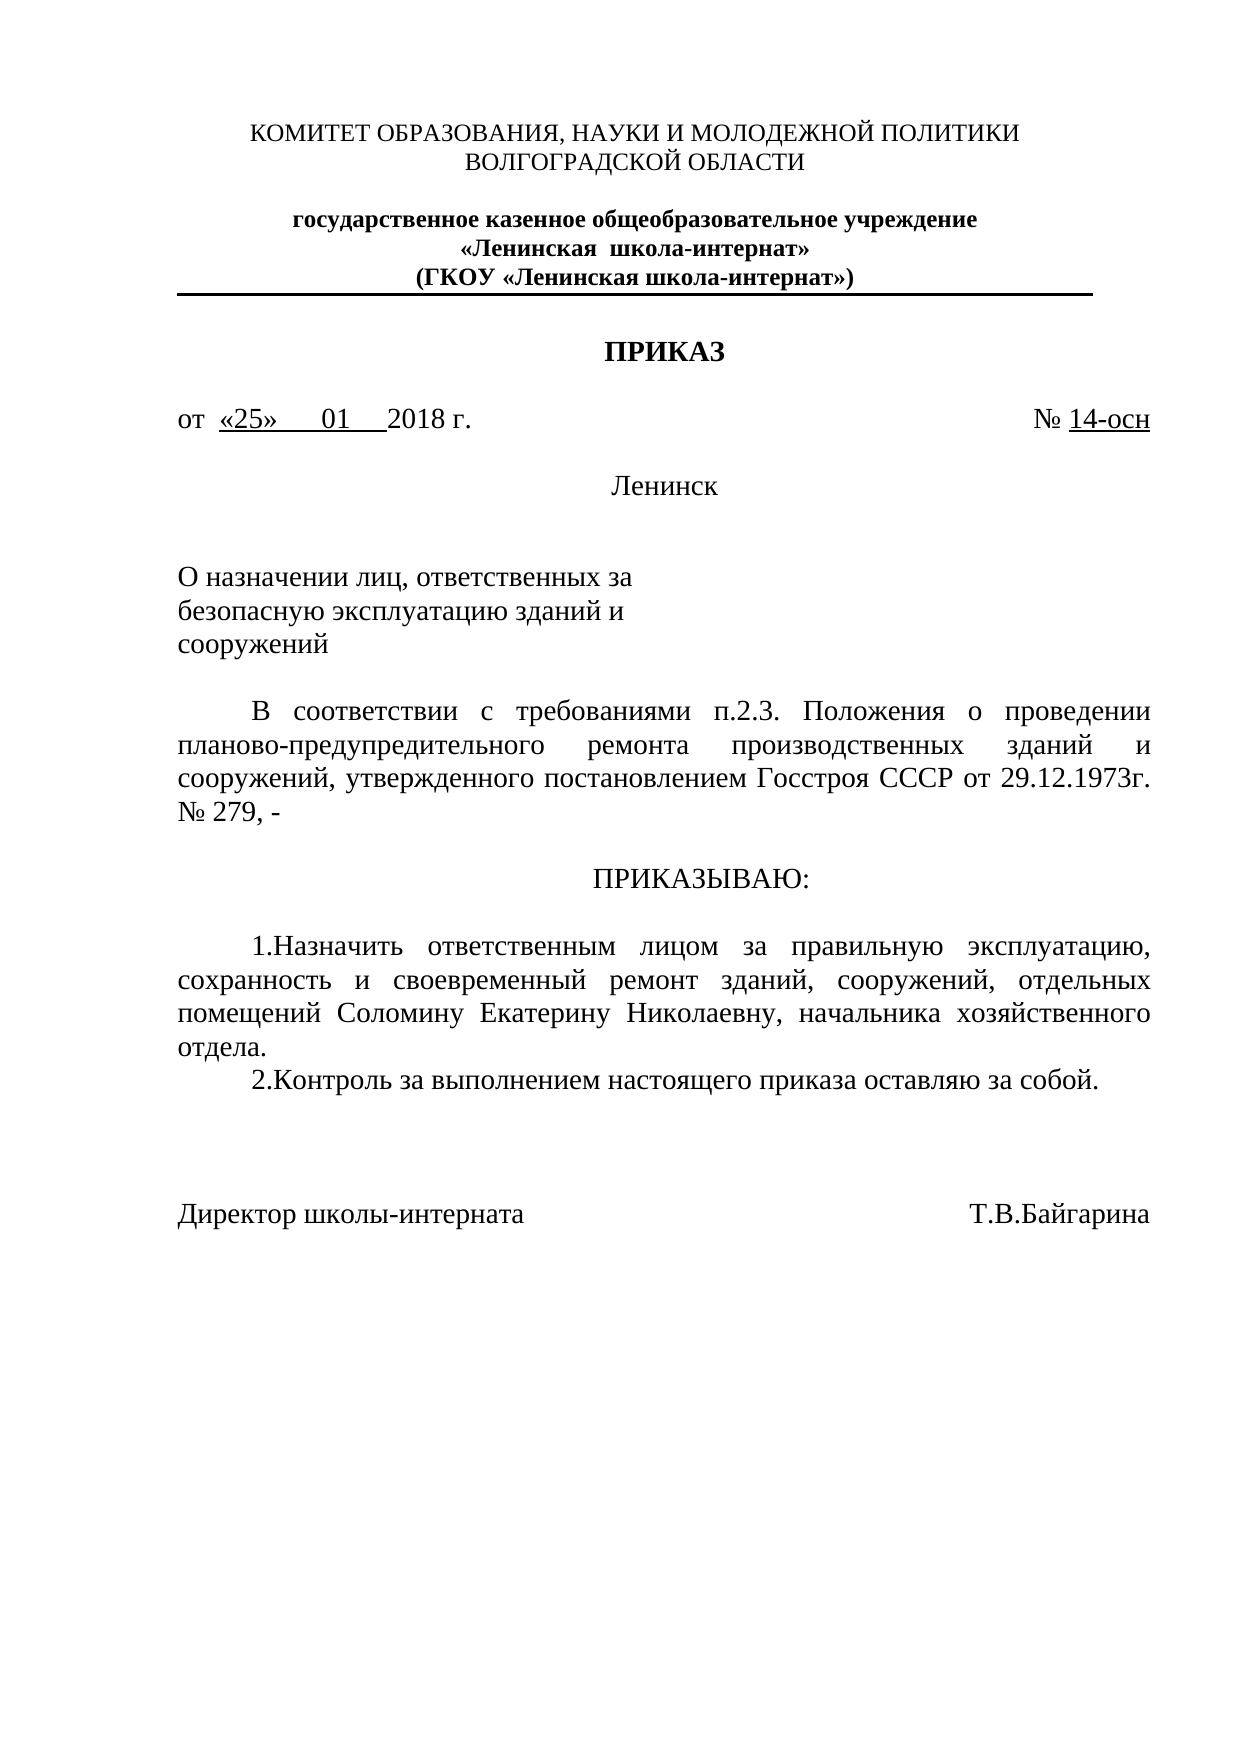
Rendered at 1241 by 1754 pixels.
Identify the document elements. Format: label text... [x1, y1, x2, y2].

text КОМИТЕТ ОБРАЗОВАНИЯ, НАУКИ И МОЛОДЕЖНОЙ ПОЛИТИКИ ВОЛГОГРАДСКОЙ ОБЛАСТИ [177, 118, 1093, 176]
text 2.Контроль за выполнением настоящего приказа оставляю за собой. [177, 1062, 1152, 1096]
text Директор школы-интерната Т.В.Байгарина [177, 1197, 1152, 1230]
text 1.Назначить ответственным лицом за правильную эксплуатацию, сохранность и своевременный ремонт зданий, сооружений, отдельных помещений Соломину Екатерину Николаевну, начальника хозяйственного отдела. [177, 928, 1152, 1062]
text (ГКОУ «Ленинская школа-интернат») [177, 262, 1093, 293]
subtitle сооружений [177, 626, 1152, 660]
text от «25» 01 2018 г. № 14-осн [177, 401, 1152, 435]
text государственное казенное общеобразовательное учреждение [177, 204, 1093, 233]
text ПРИКАЗ [177, 334, 1152, 368]
subtitle безопасную эксплуатацию зданий и [177, 593, 1152, 626]
text ПРИКАЗЫВАЮ: [177, 861, 1152, 895]
text Ленинск [177, 468, 1152, 502]
text «Ленинская школа-интернат» [177, 233, 1093, 262]
subtitle О назначении лиц, ответственных за [177, 559, 1152, 593]
subtitle В соответствии с требованиями п.2.3. Положения о проведении планово-предупредительного ремонта производственных зданий и сооружений, утвержденного постановлением Госстроя СССР от 29.12.1973г. № 279, - [177, 693, 1152, 828]
